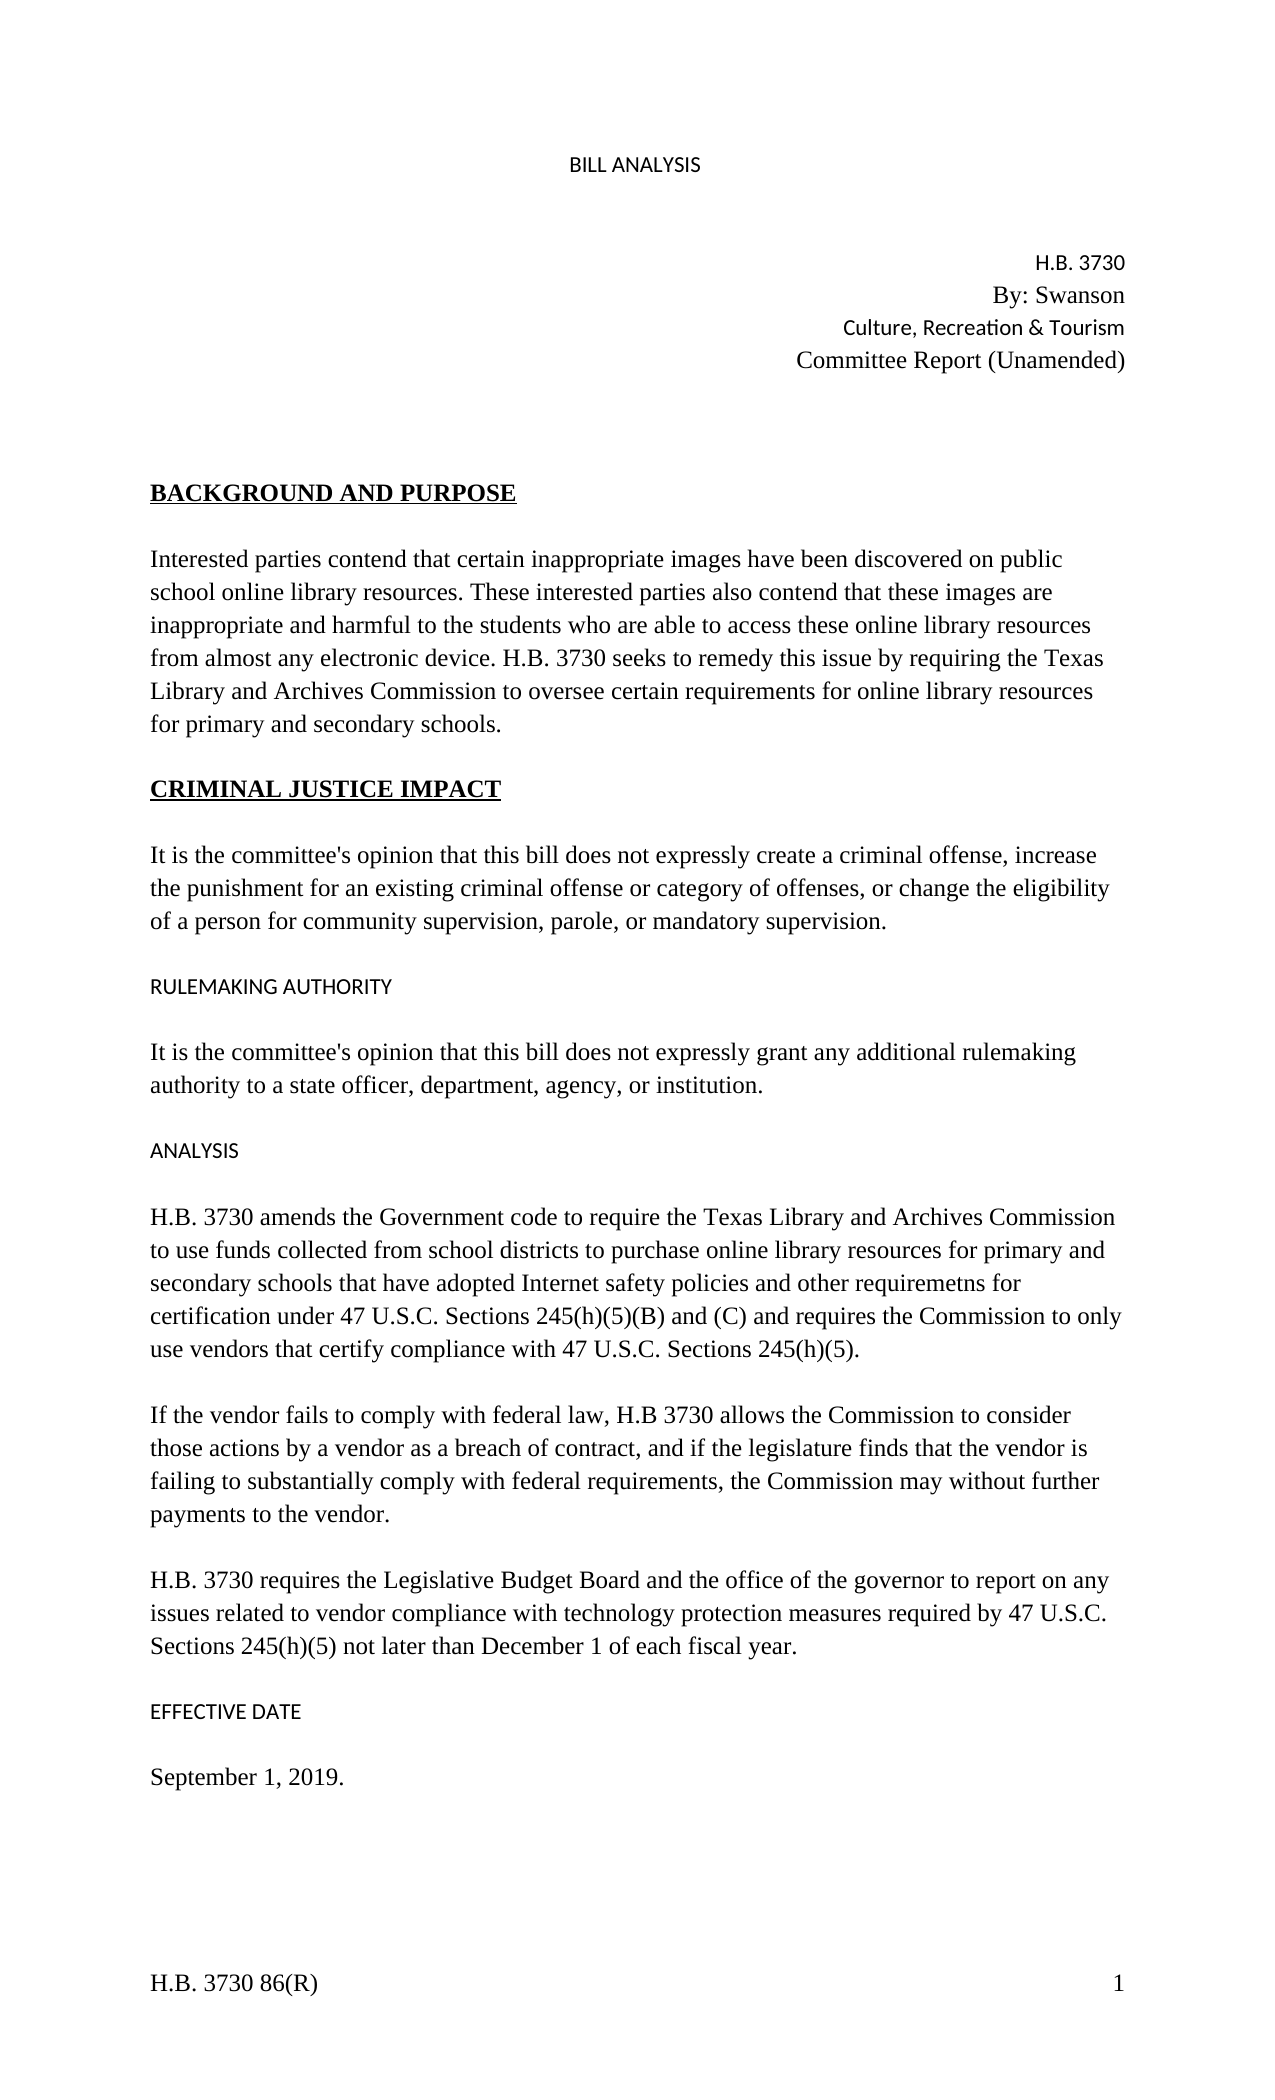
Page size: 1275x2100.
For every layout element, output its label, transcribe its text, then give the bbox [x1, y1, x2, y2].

text If the vendor fails to comply with federal law, H.B 3730 allows the Commission to consider those actions by a vendor as a breach of contract, and if the legislature finds that the vendor is failing to substantially comply with federal requirements, the Commission may without further payments to the vendor. [150, 1400, 1125, 1528]
text It is the committee's opinion that this bill does not expressly create a criminal offense, increase the punishment for an existing criminal offense or category of offenses, or change the eligibility of a person for community supervision, parole, or mandatory supervision. [150, 840, 1125, 935]
text H.B. 3730 amends the Government code to require the Texas Library and Archives Commission to use funds collected from school districts to purchase online library resources for primary and secondary schools that have adopted Internet safety policies and other requiremetns for certification under 47 U.S.C. Sections 245(h)(5)(B) and (C) and requires the Commission to only use vendors that certify compliance with 47 U.S.C. Sections 245(h)(5). [150, 1202, 1125, 1362]
text Interested parties contend that certain inappropriate images have been discovered on public school online library resources. These interested parties also contend that these images are inappropriate and harmful to the students who are able to access these online library resources from almost any electronic device. H.B. 3730 seeks to remedy this issue by requiring the Texas Library and Archives Commission to oversee certain requirements for online library resources for primary and secondary schools. [150, 544, 1125, 738]
text () [150, 346, 1125, 374]
text It is the committee's opinion that this bill does not expressly grant any additional rulemaking authority to a state officer, department, agency, or institution. [150, 1037, 1125, 1099]
text H.B. 3730 requires the Legislative Budget Board and the office of the governor to report on any issues related to vendor compliance with technology protection measures required by 47 U.S.C. Sections 245(h)(5) not later than December 1 of each fiscal year. [150, 1565, 1125, 1660]
text September 1, 2019. [150, 1762, 1125, 1791]
